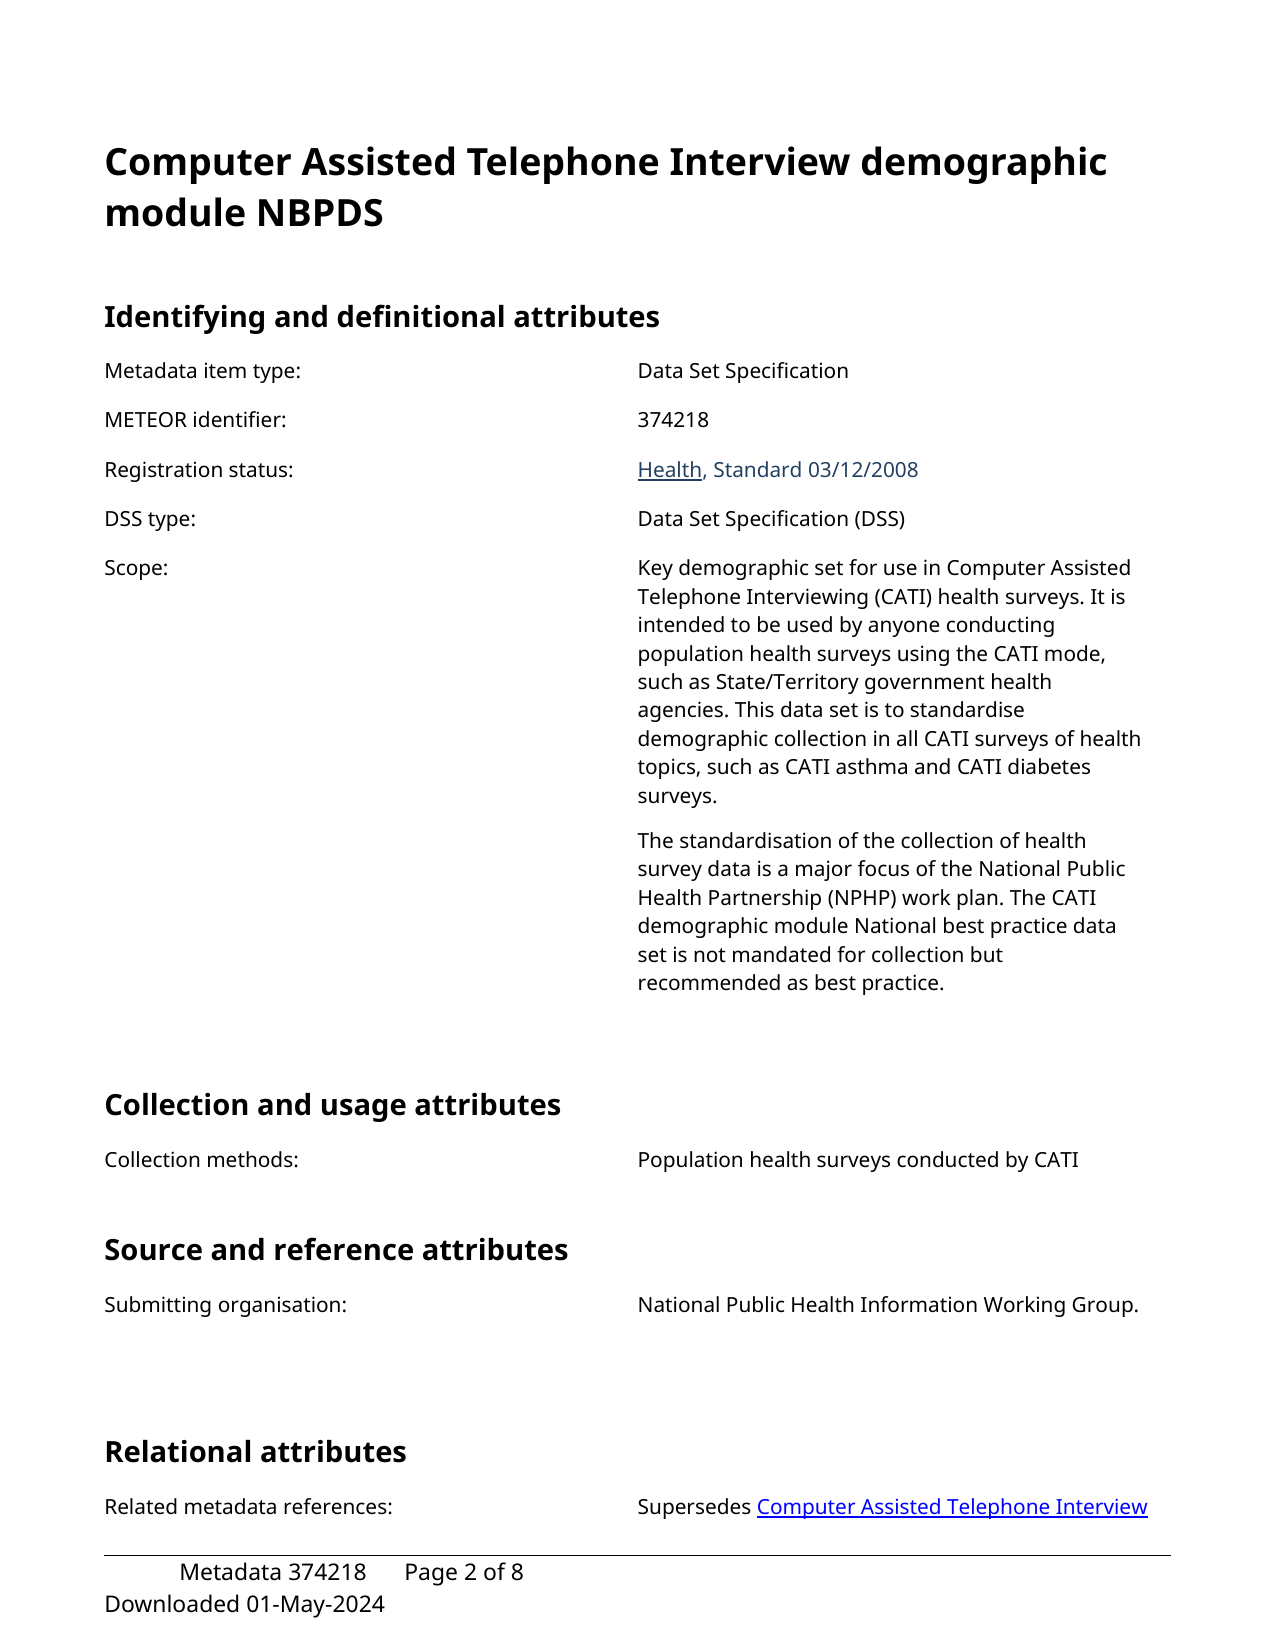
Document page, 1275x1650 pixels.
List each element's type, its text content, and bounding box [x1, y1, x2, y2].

table_cell Scope: [93, 543, 626, 1007]
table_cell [93, 1482, 626, 1531]
table_cell Registration status: [93, 445, 626, 494]
table_cell Source and reference attributes [93, 1184, 1159, 1279]
table_cell Population health surveys conducted by CATI [626, 1134, 1159, 1183]
table_cell 374218 [626, 395, 1159, 444]
table_cell Metadata item type: [93, 346, 626, 395]
table_cell METEOR identifier: [93, 395, 626, 444]
subtitle Computer Assisted Telephone Interview demographic module NBPDS [104, 135, 1171, 237]
table_cell Data Set Specification [626, 346, 1159, 395]
table_cell Submitting organisation: [93, 1280, 626, 1386]
table_header Collection and usage attributes [93, 1038, 1159, 1134]
table_cell Data Set Specification (DSS) [626, 494, 1159, 543]
table_header Identifying and definitional attributes [93, 250, 1159, 346]
table_cell Key demographic set for use in Computer Assisted Telephone Interviewing (CATI) health surveys. It is intended to be used by anyone conducting population health surveys using the CATI mode, such as State/Territory government health agencies. This data set is to standardise demographic collection in all CATI surveys of health topics, such as CATI asthma and CATI diabetes surveys. The standardisation of the collection of health survey data is a major focus of the National Public Health Partnership (NPHP) work plan. The CATI demographic module National best practice data set is not mandated for collection but recommended as best practice. [626, 543, 1159, 1007]
table_cell Collection methods: [93, 1134, 626, 1183]
table_cell DSS type: [93, 494, 626, 543]
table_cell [626, 1482, 1159, 1531]
table_cell Health, Standard 03/12/2008 [626, 445, 1159, 494]
table_cell Relational attributes [93, 1386, 1159, 1482]
table_cell National Public Health Information Working Group. [626, 1280, 1159, 1386]
